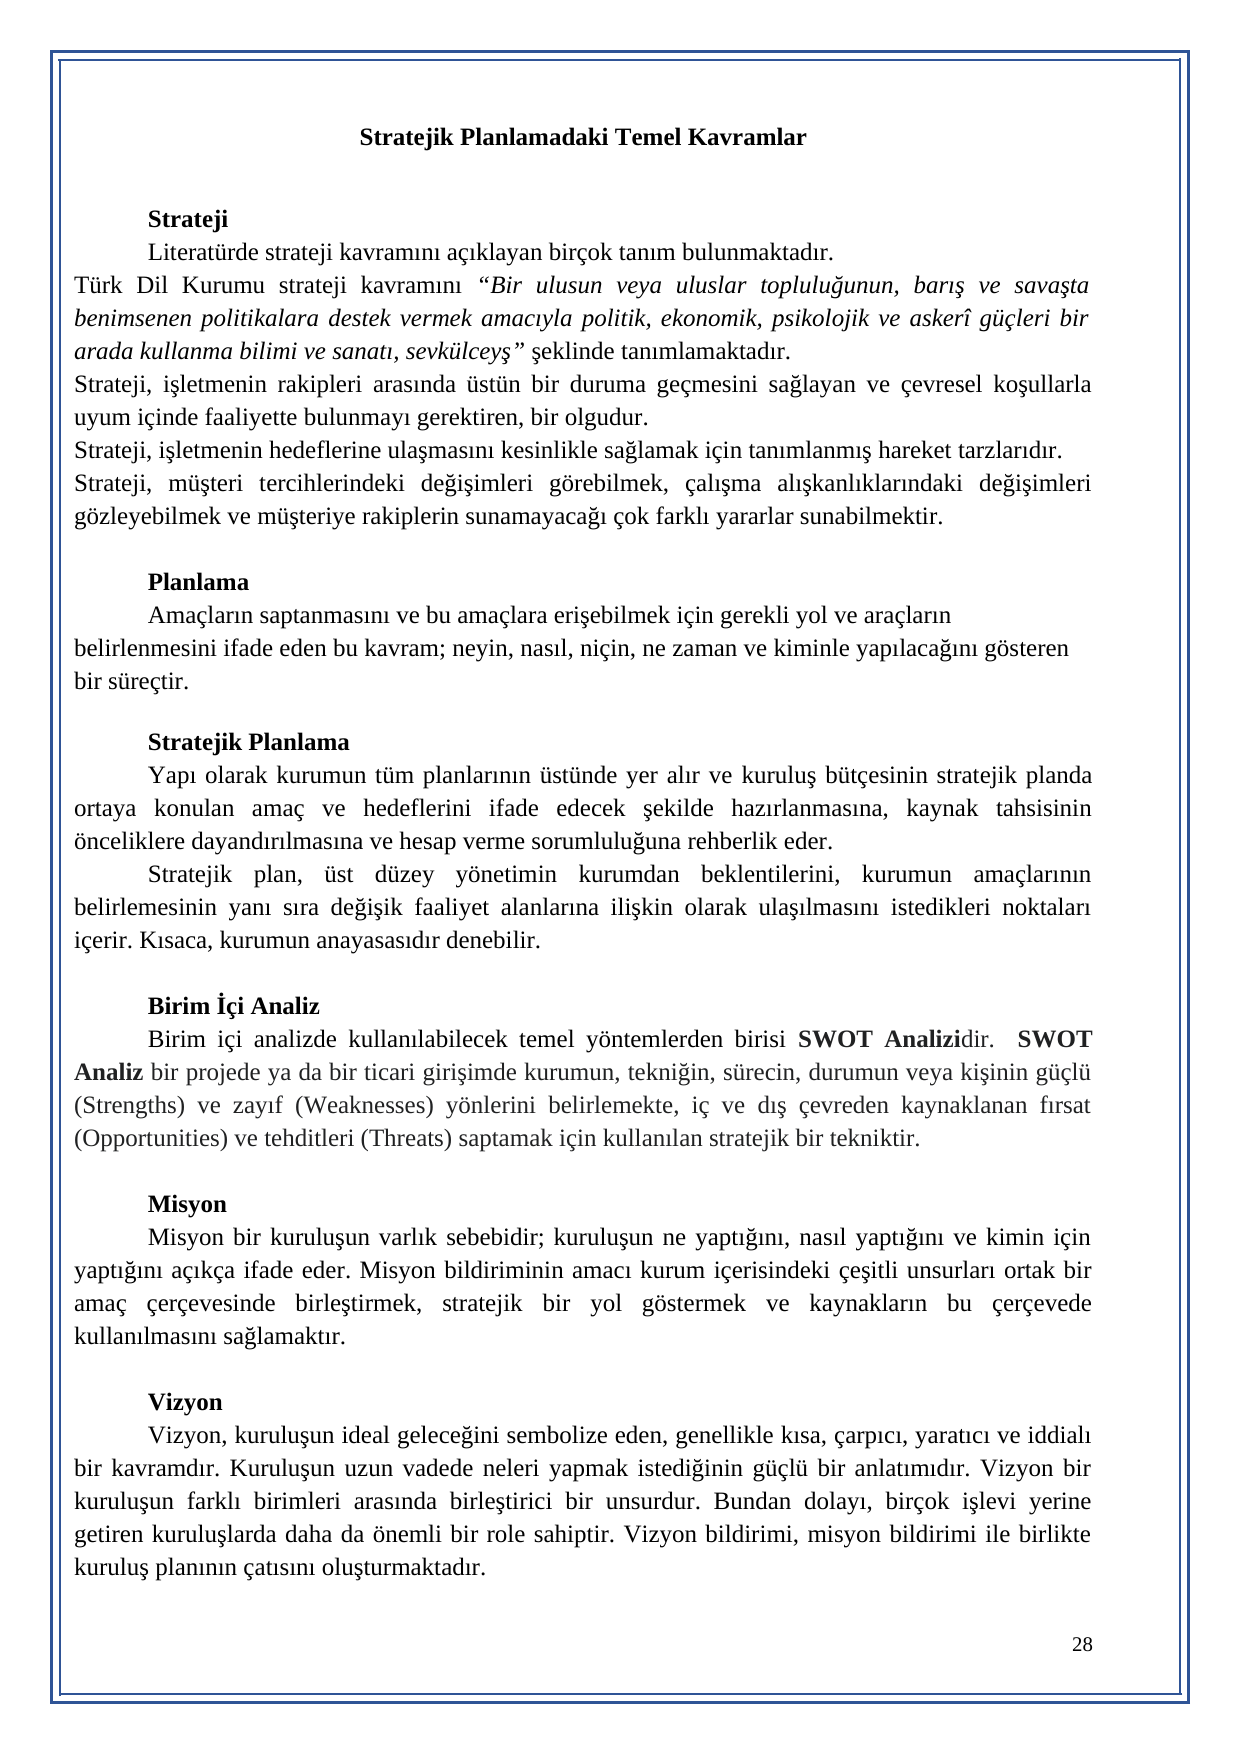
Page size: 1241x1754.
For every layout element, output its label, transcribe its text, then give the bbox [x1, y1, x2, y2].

text Yapı olarak kurumun tüm planlarının üstünde yer alır ve kuruluş bütçesinin stratejik planda ortaya konulan amaç ve hedeflerini ifade edecek şekilde hazırlanmasına, kaynak tahsisinin önceliklere dayandırılmasına ve hesap verme sorumluluğuna rehberlik eder. [74, 760, 1092, 855]
text Strateji, işletmenin rakipleri arasında üstün bir duruma geçmesini sağlayan ve çevresel koşullarla uyum içinde faaliyette bulunmayı gerektiren, bir olgudur. [74, 369, 1092, 431]
text Strateji, işletmenin hedeflerine ulaşmasını kesinlikle sağlamak için tanımlanmış hareket tarzlarıdır. [74, 435, 1092, 464]
text Amaçların saptanmasını ve bu amaçlara erişebilmek için gerekli yol ve araçların belirlenmesini ifade eden bu kavram; neyin, nasıl, niçin, ne zaman ve kiminle yapılacağını gösteren bir süreçtir. [74, 600, 1092, 695]
text Vizyon [74, 1387, 1092, 1416]
text Stratejik Planlama [74, 727, 1092, 756]
text Planlama [74, 567, 1092, 596]
text Birim içi analizde kullanılabilecek temel yöntemlerden birisi SWOT Analizidir. SWOT Analiz bir projede ya da bir ticari girişimde kurumun, tekniğin, sürecin, durumun veya kişinin güçlü (Strengths) ve zayıf (Weaknesses) yönlerini belirlemekte, iç ve dış çevreden kaynaklanan fırsat (Opportunities) ve tehditleri (Threats) saptamak için kullanılan stratejik bir tekniktir. [74, 1024, 1092, 1057]
text Literatürde strateji kavramını açıklayan birçok tanım bulunmaktadır. [74, 237, 1092, 266]
text Vizyon, kuruluşun ideal geleceğini sembolize eden, genellikle kısa, çarpıcı, yaratıcı ve iddialı bir kavramdır. Kuruluşun uzun vadede neleri yapmak istediğinin güçlü bir anlatımıdır. Vizyon bir kuruluşun farklı birimleri arasında birleştirici bir unsurdur. Bundan dolayı, birçok işlevi yerine getiren kuruluşlarda daha da önemli bir role sahiptir. Vizyon bildirimi, misyon bildirimi ile birlikte kuruluş planının çatısını oluşturmaktadır. [74, 1420, 1092, 1581]
text Misyon bir kuruluşun varlık sebebidir; kuruluşun ne yaptığını, nasıl yaptığını ve kimin için yaptığını açıkça ifade eder. Misyon bildiriminin amacı kurum içerisindeki çeşitli unsurları ortak bir amaç çerçevesinde birleştirmek, stratejik bir yol göstermek ve kaynakların bu çerçevede kullanılmasını sağlamaktır. [74, 1222, 1092, 1350]
text Misyon [74, 1189, 1092, 1218]
text Türk Dil Kurumu strateji kavramını “Bir ulusun veya uluslar topluluğunun, barış ve savaşta benimsenen politikalara destek vermek amacıyla politik, ekonomik, psikolojik ve askerî güçleri bir arada kullanma bilimi ve sanatı, sevkülceyş” şeklinde tanımlamaktadır. [74, 270, 1092, 365]
text Strateji [74, 204, 1092, 233]
subtitle Stratejik Planlamadaki Temel Kavramlar [74, 122, 1092, 151]
text Birim içi analizde kullanılabilecek temel yöntemlerden birisi SWOT Analizidir. SWOT Analiz bir projede ya da bir ticari girişimde kurumun, tekniğin, sürecin, durumun veya kişinin güçlü (Strengths) ve zayıf (Weaknesses) yönlerini belirlemekte, iç ve dış çevreden kaynaklanan fırsat (Opportunities) ve tehditleri (Threats) saptamak için kullanılan stratejik bir tekniktir. [74, 1119, 1092, 1152]
text Stratejik plan, üst düzey yönetimin kurumdan beklentilerini, kurumun amaçlarının belirlemesinin yanı sıra değişik faaliyet alanlarına ilişkin olarak ulaşılmasını istedikleri noktaları içerir. Kısaca, kurumun anayasasıdır denebilir. [74, 859, 1092, 954]
text Strateji, müşteri tercihlerindeki değişimleri görebilmek, çalışma alışkanlıklarındaki değişimleri gözleyebilmek ve müşteriye rakiplerin sunamayacağı çok farklı yararlar sunabilmektir. [74, 468, 1092, 530]
text Birim İçi Analiz [74, 991, 1092, 1020]
